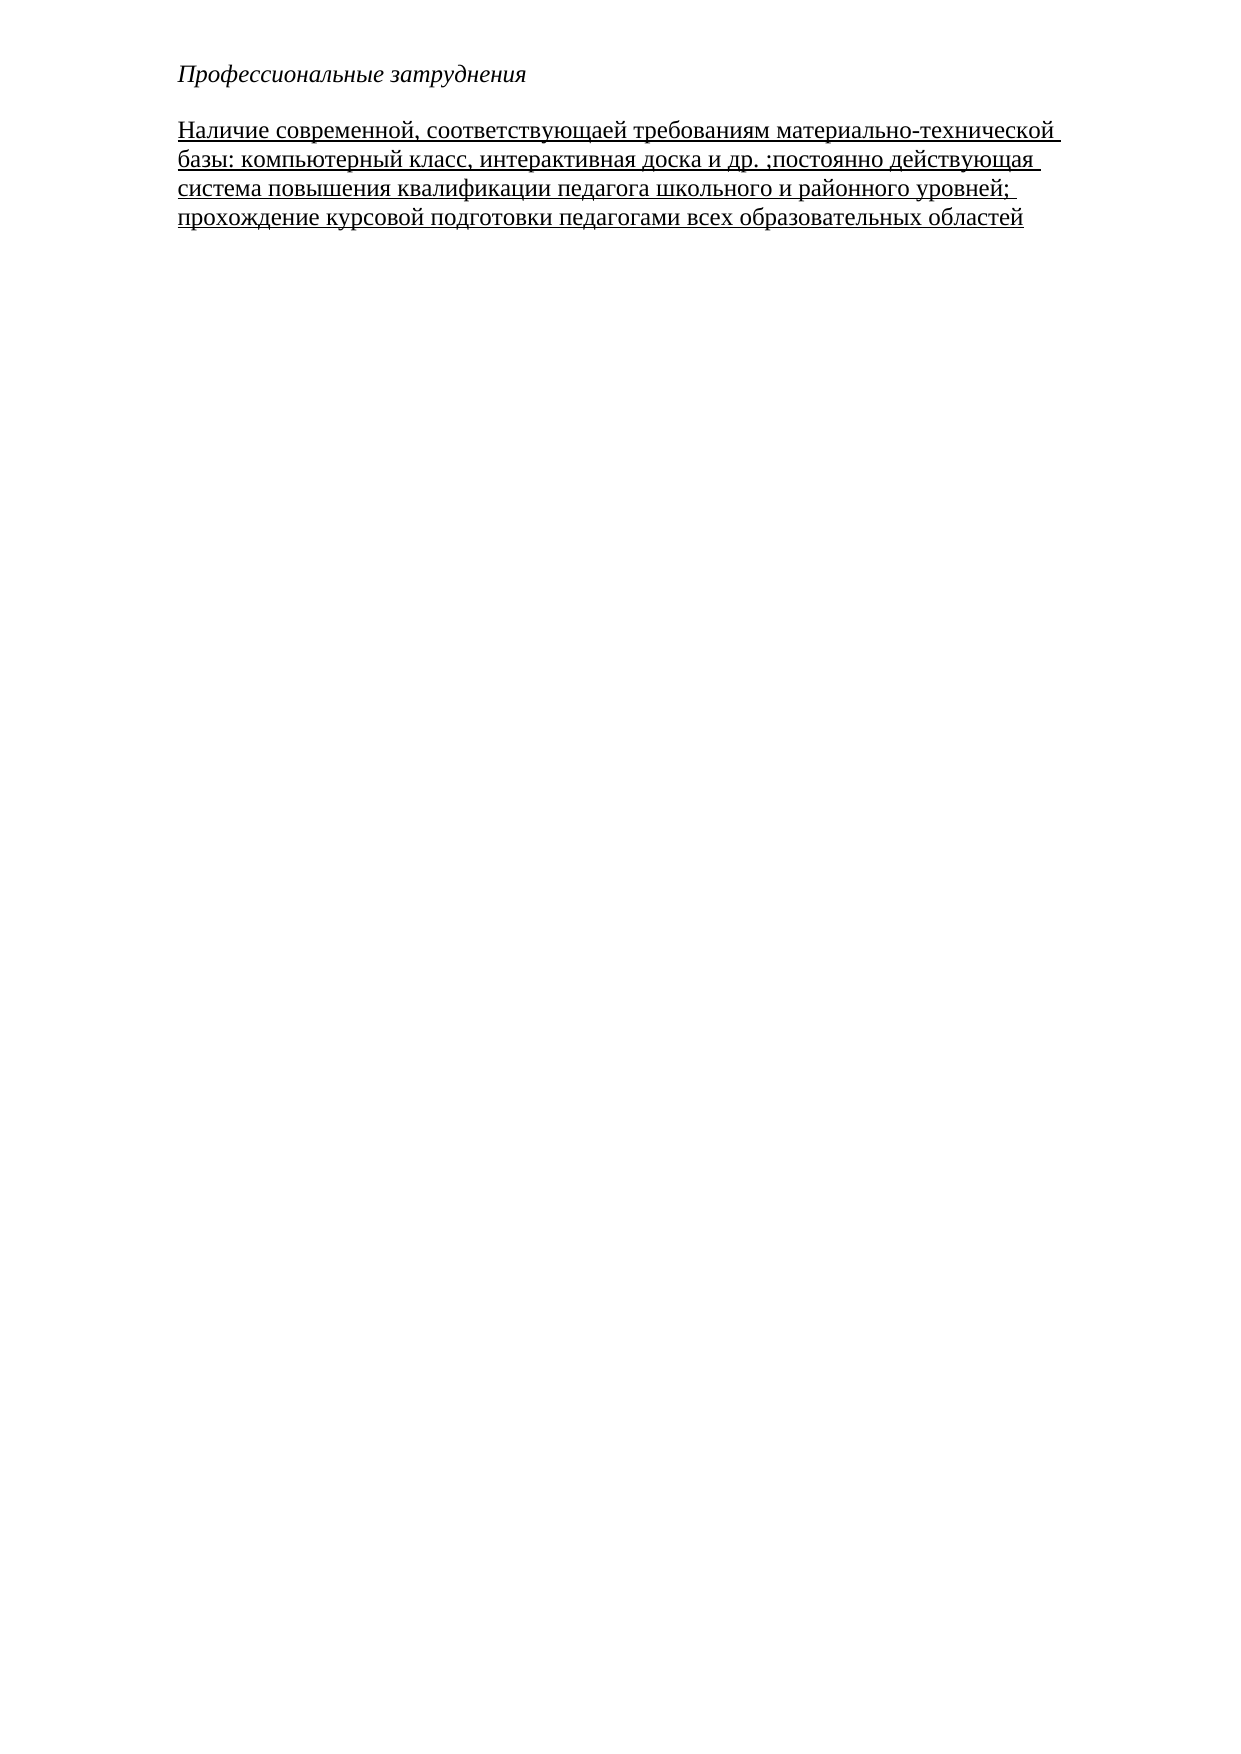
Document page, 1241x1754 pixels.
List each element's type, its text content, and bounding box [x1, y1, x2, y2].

text Профессиональные затруднения [177, 59, 1078, 88]
text Наличие современной, соответствующаей требованиям материально-технической базы: компьютерный класс, интерактивная доска и др. ;постоянно действующая система повышения квалификации педагога школьного и районного уровней; прохождение курсовой подготовки педагогами всех образовательных областей [177, 115, 1078, 230]
